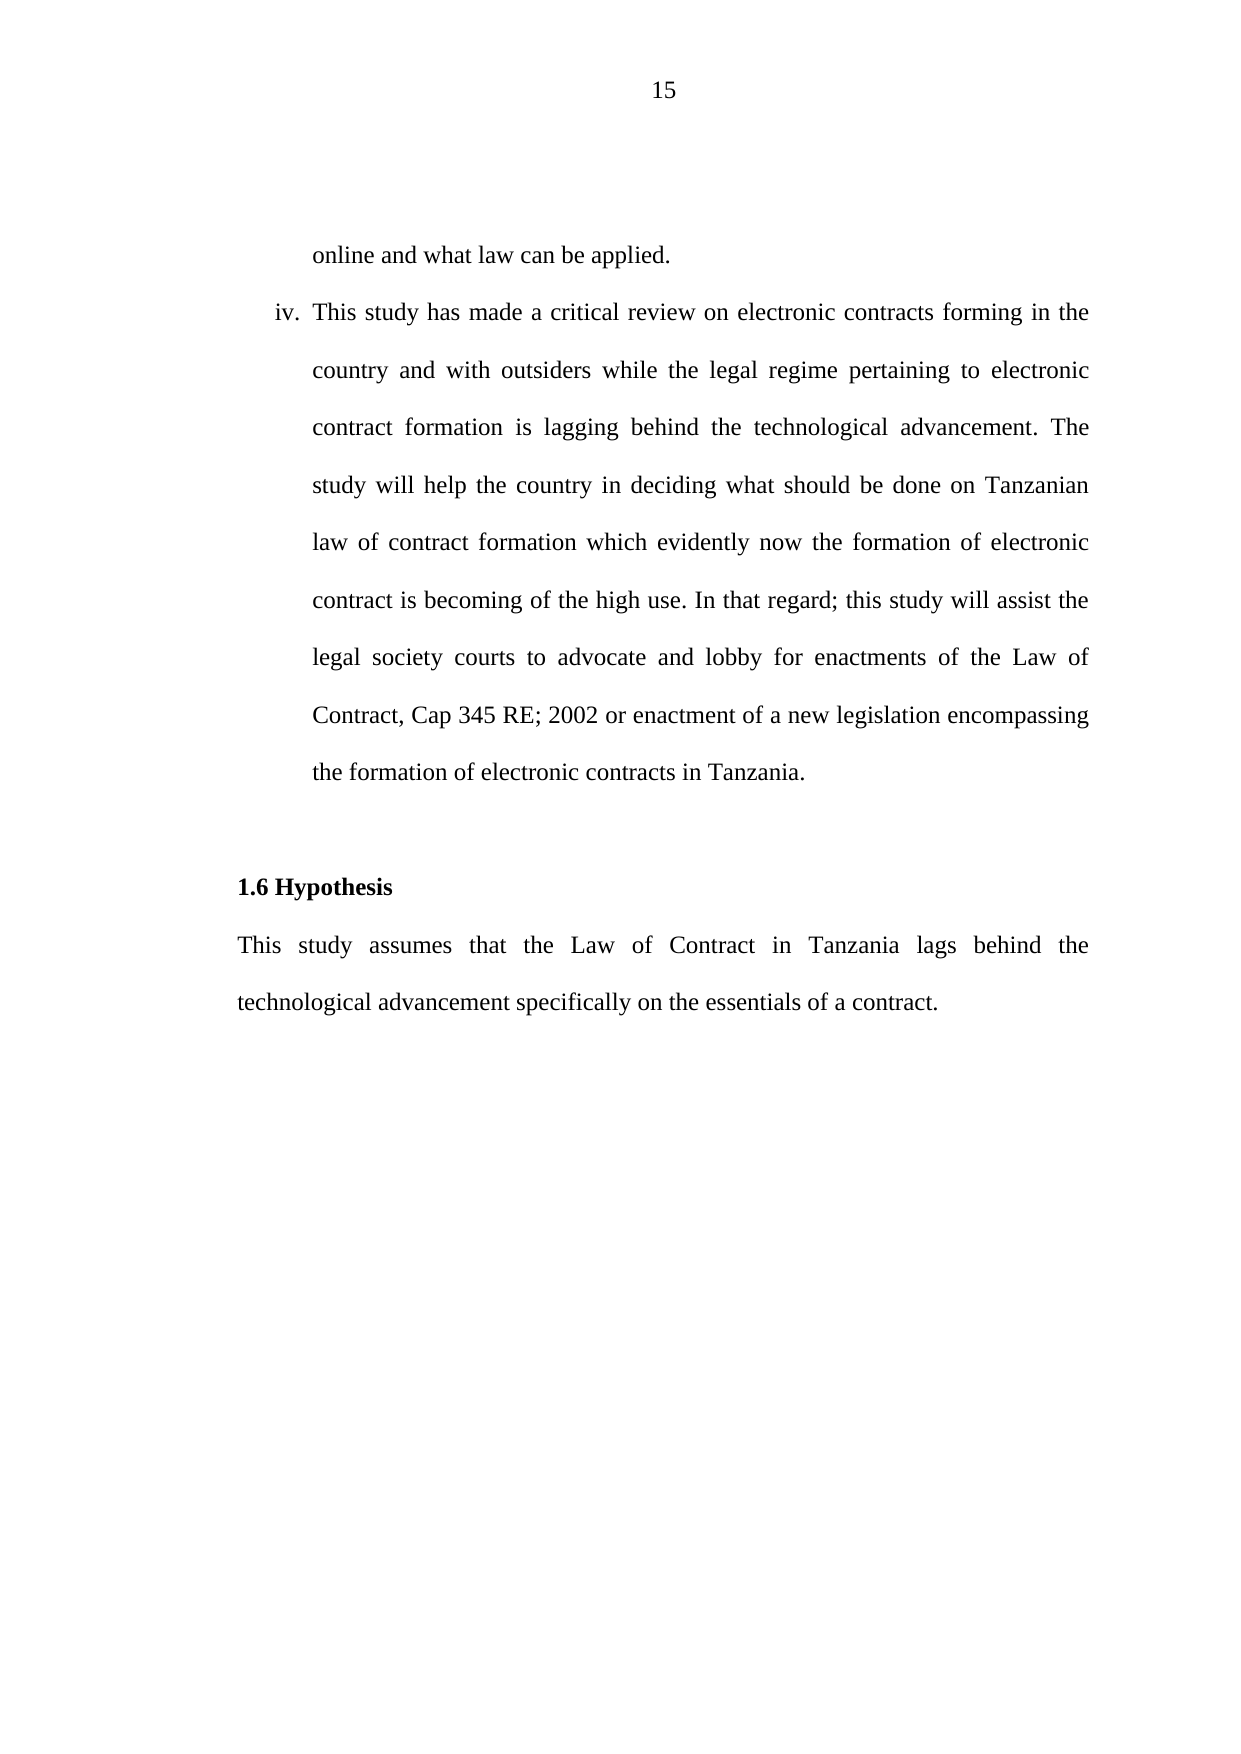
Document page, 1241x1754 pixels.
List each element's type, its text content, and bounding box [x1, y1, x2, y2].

text 1.6 Hypothesis [237, 872, 1090, 901]
text This study assumes that the Law of Contract in Tanzania lags behind the technological advancement specifically on the essentials of a contract. [237, 930, 1090, 1016]
list This study has made a critical review on electronic contracts forming in the country and with outsiders while the legal regime pertaining to electronic contract formation is lagging behind the technological advancement. The study will help the country in deciding what should be done on Tanzanian law of contract formation which evidently now the formation of electronic contract is becoming of the high use. In that regard; this study will assist the legal society courts to advocate and lobby for enactments of the Law of Contract, Cap 345 RE; 2002 or enactment of a new legislation encompassing the formation of electronic contracts in Tanzania. [274, 297, 1090, 786]
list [274, 240, 1090, 269]
